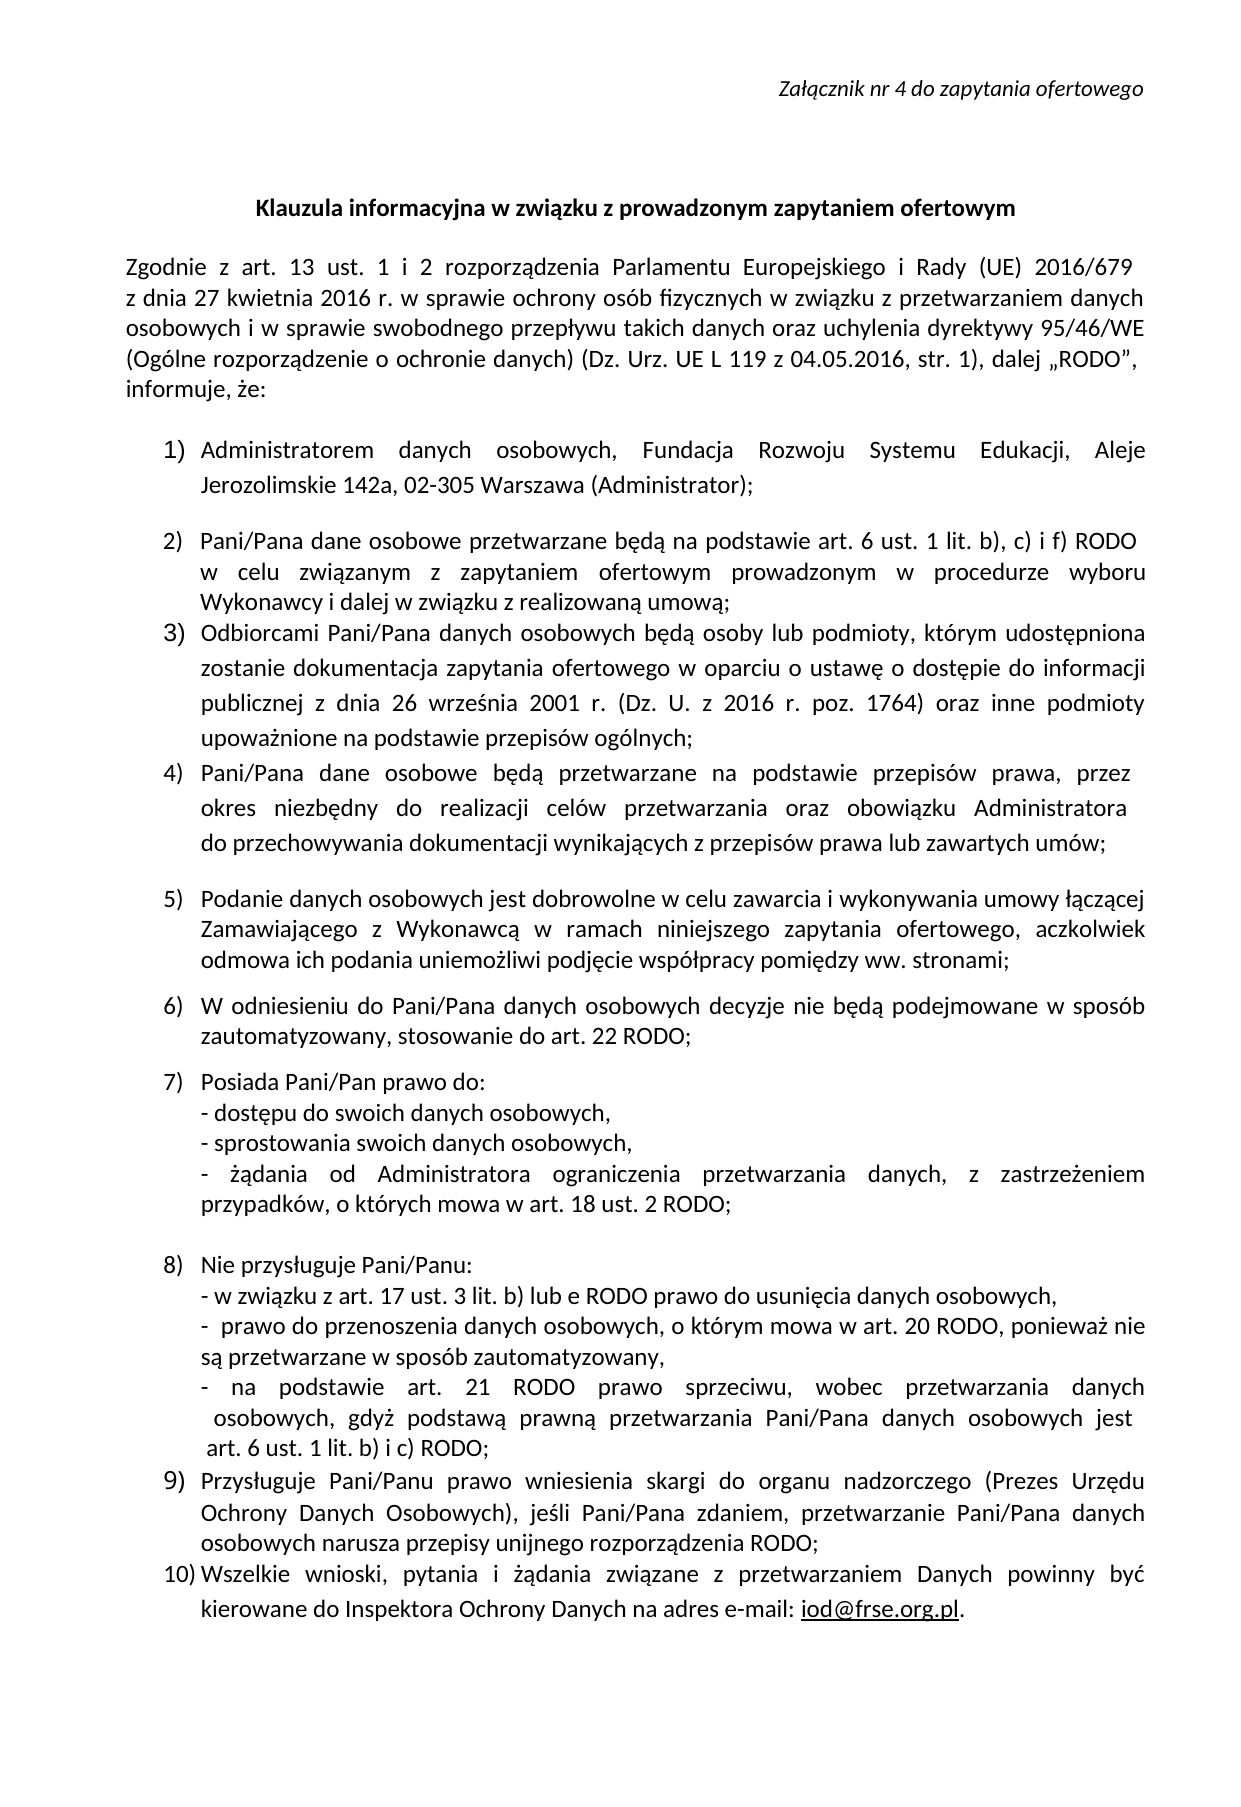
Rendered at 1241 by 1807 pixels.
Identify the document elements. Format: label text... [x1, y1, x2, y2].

list - żądania od Administratora ograniczenia przetwarzania danych, z zastrzeżeniem przypadków, o których mowa w art. 18 ust. 2 RODO; [201, 1158, 1146, 1219]
list Pani/Pana dane osobowe będą przetwarzane na podstawie przepisów prawa, przez okres niezbędny do realizacji celów przetwarzania oraz obowiązku Administratora do przechowywania dokumentacji wynikających z przepisów prawa lub zawartych umów; [163, 757, 1146, 857]
list Odbiorcami Pani/Pana danych osobowych będą osoby lub podmioty, którym udostępniona zostanie dokumentacja zapytania ofertowego w oparciu o ustawę o dostępie do informacji publicznej z dnia 26 września 2001 r. (Dz. U. z 2016 r. poz. 1764) oraz inne podmioty upoważnione na podstawie przepisów ogólnych; [163, 617, 1146, 752]
list Pani/Pana dane osobowe przetwarzane będą na podstawie art. 6 ust. 1 lit. b), c) i f) RODO w celu związanym z zapytaniem ofertowym prowadzonym w procedurze wyboru Wykonawcy i dalej w związku z realizowaną umową; [163, 525, 1146, 617]
list - w związku z art. 17 ust. 3 lit. b) lub e RODO prawo do usunięcia danych osobowych, [201, 1280, 1146, 1310]
list Administratorem danych osobowych, Fundacja Rozwoju Systemu Edukacji, Aleje Jerozolimskie 142a, 02-305 Warszawa (Administrator); [163, 434, 1146, 500]
list Wszelkie wnioski, pytania i żądania związane z przetwarzaniem Danych powinny być kierowane do Inspektora Ochrony Danych na adres e-mail: iod@frse.org.pl. [163, 1558, 1146, 1624]
list Podanie danych osobowych jest dobrowolne w celu zawarcia i wykonywania umowy łączącej Zamawiającego z Wykonawcą w ramach niniejszego zapytania ofertowego, aczkolwiek odmowa ich podania uniemożliwi podjęcie współpracy pomiędzy ww. stronami; [163, 883, 1146, 974]
list - prawo do przenoszenia danych osobowych, o którym mowa w art. 20 RODO, ponieważ nie są przetwarzane w sposób zautomatyzowany, [201, 1310, 1146, 1371]
list - dostępu do swoich danych osobowych, [201, 1097, 1146, 1127]
list Nie przysługuje Pani/Panu: [163, 1249, 1146, 1280]
text Zgodnie z art. 13 ust. 1 i 2 rozporządzenia Parlamentu Europejskiego i Rady (UE) 2016/679 z dnia 27 kwietnia 2016 r. w sprawie ochrony osób fizycznych w związku z przetwarzaniem danych osobowych i w sprawie swobodnego przepływu takich danych oraz uchylenia dyrektywy 95/46/WE (Ogólne rozporządzenie o ochronie danych) (Dz. Urz. UE L 119 z 04.05.2016, str. 1), dalej „RODO”, informuje, że: [126, 251, 1146, 404]
list W odniesieniu do Pani/Pana danych osobowych decyzje nie będą podejmowane w sposób zautomatyzowany, stosowanie do art. 22 RODO; [163, 990, 1146, 1051]
list Przysługuje Pani/Panu prawo wniesienia skargi do organu nadzorczego (Prezes Urzędu Ochrony Danych Osobowych), jeśli Pani/Pana zdaniem, przetwarzanie Pani/Pana danych osobowych narusza przepisy unijnego rozporządzenia RODO; [163, 1463, 1146, 1558]
list - sprostowania swoich danych osobowych, [201, 1127, 1146, 1158]
text Klauzula informacyjna w związku z prowadzonym zapytaniem ofertowym [126, 192, 1146, 223]
list Posiada Pani/Pan prawo do: [163, 1066, 1146, 1097]
list - na podstawie art. 21 RODO prawo sprzeciwu, wobec przetwarzania danych osobowych, gdyż podstawą prawną przetwarzania Pani/Pana danych osobowych jest art. 6 ust. 1 lit. b) i c) RODO; [201, 1371, 1146, 1463]
